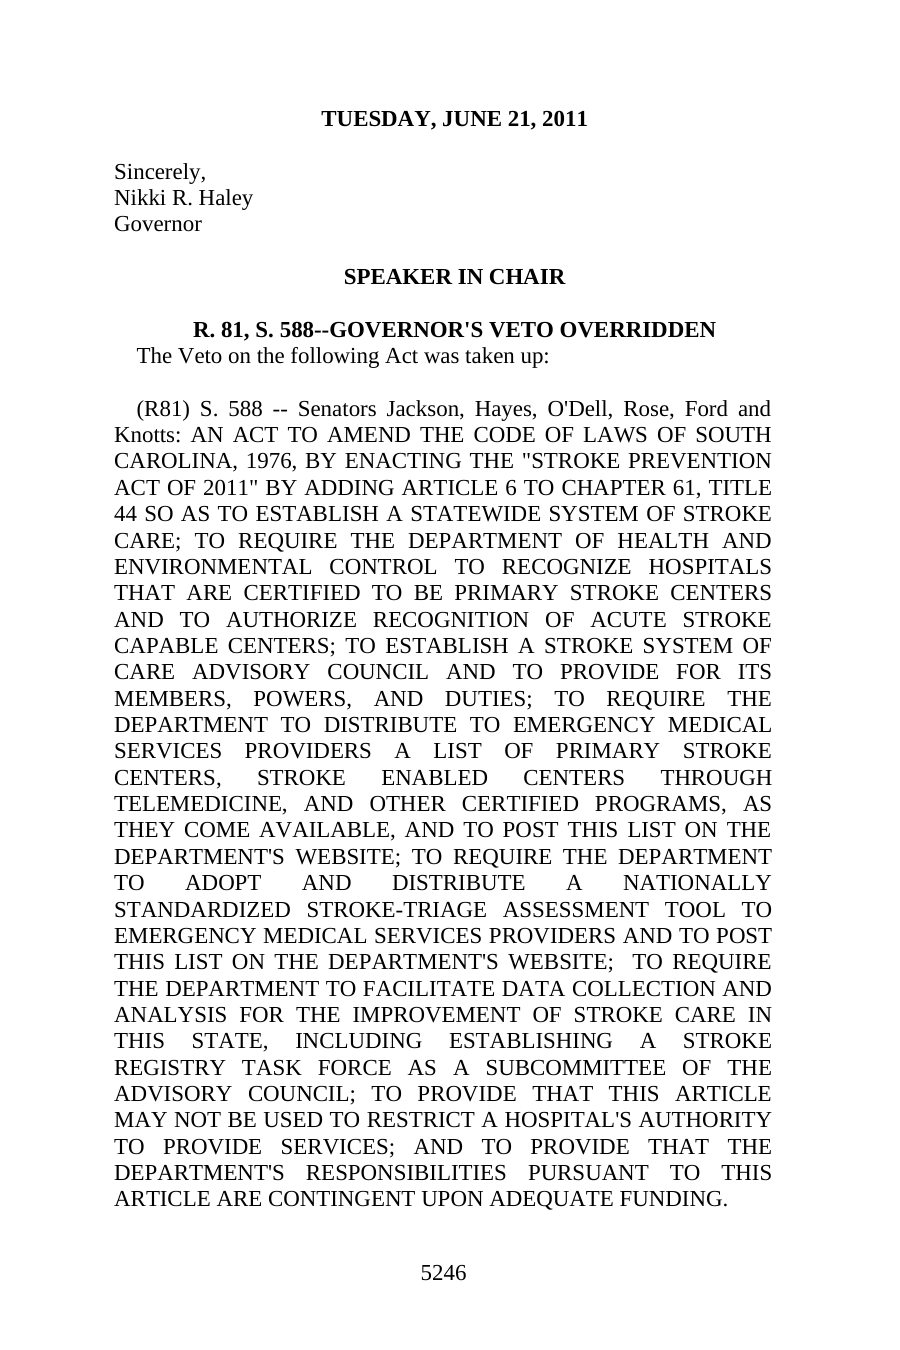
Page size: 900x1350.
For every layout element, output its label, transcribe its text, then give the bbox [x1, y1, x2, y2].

text SPEAKER IN CHAIR [114, 263, 772, 289]
text Governor [114, 210, 772, 237]
text The Veto on the following Act was taken up: [114, 342, 772, 368]
text R. 81, S. 588--GOVERNOR'S VETO OVERRIDDEN [114, 316, 772, 342]
text Sincerely, [114, 158, 772, 184]
text Nikki R. Haley [114, 184, 772, 210]
text (R81) S. 588 -- Senators Jackson, Hayes, O'Dell, Rose, Ford and Knotts: AN ACT TO AMEND THE CODE OF LAWS OF SOUTH CAROLINA, 1976, BY ENACTING THE "STROKE PREVENTION ACT OF 2011" BY ADDING ARTICLE 6 TO CHAPTER 61, TITLE 44 SO AS TO ESTABLISH A STATEWIDE SYSTEM OF STROKE CARE; TO REQUIRE THE DEPARTMENT OF HEALTH AND ENVIRONMENTAL CONTROL TO RECOGNIZE HOSPITALS THAT ARE CERTIFIED TO BE PRIMARY STROKE CENTERS AND TO AUTHORIZE RECOGNITION OF ACUTE STROKE CAPABLE CENTERS; TO ESTABLISH A STROKE SYSTEM OF CARE ADVISORY COUNCIL AND TO PROVIDE FOR ITS MEMBERS, POWERS, AND DUTIES; TO REQUIRE THE DEPARTMENT TO DISTRIBUTE TO EMERGENCY MEDICAL SERVICES PROVIDERS A LIST OF PRIMARY STROKE CENTERS, STROKE ENABLED CENTERS THROUGH TELEMEDICINE, AND OTHER CERTIFIED PROGRAMS, AS THEY COME AVAILABLE, AND TO POST THIS LIST ON THE DEPARTMENT'S WEBSITE; TO REQUIRE THE DEPARTMENT TO ADOPT AND DISTRIBUTE A NATIONALLY STANDARDIZED STROKE-TRIAGE ASSESSMENT TOOL TO EMERGENCY MEDICAL SERVICES PROVIDERS AND TO POST THIS LIST ON THE DEPARTMENT'S WEBSITE; TO REQUIRE THE DEPARTMENT TO FACILITATE DATA COLLECTION AND ANALYSIS FOR THE IMPROVEMENT OF STROKE CARE IN THIS STATE, INCLUDING ESTABLISHING A STROKE REGISTRY TASK FORCE AS A SUBCOMMITTEE OF THE ADVISORY COUNCIL; TO PROVIDE THAT THIS ARTICLE MAY NOT BE USED TO RESTRICT A HOSPITAL'S AUTHORITY TO PROVIDE SERVICES; AND TO PROVIDE THAT THE DEPARTMENT'S RESPONSIBILITIES PURSUANT TO THIS ARTICLE ARE CONTINGENT UPON ADEQUATE FUNDING. [114, 395, 772, 1212]
